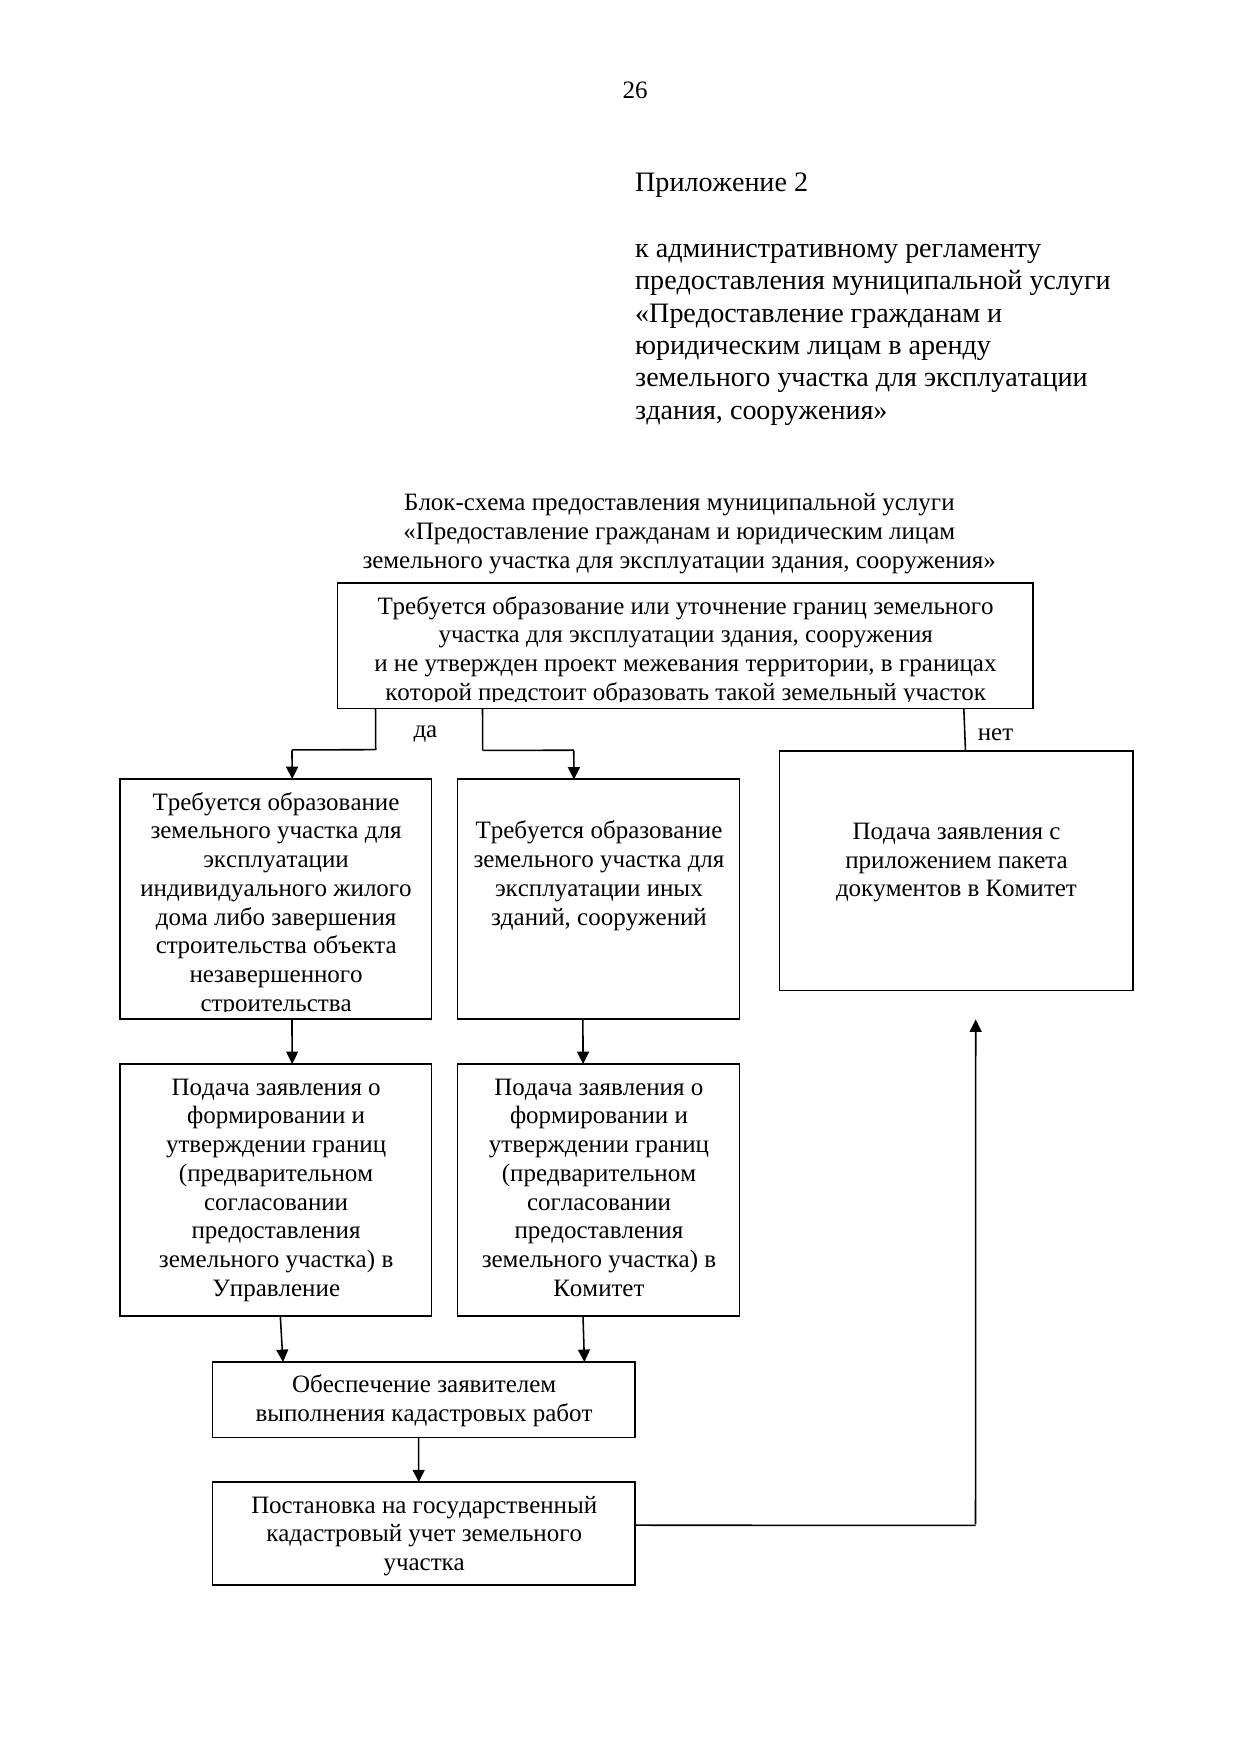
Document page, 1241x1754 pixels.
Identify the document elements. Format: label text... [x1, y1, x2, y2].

text «Предоставление гражданам и [635, 296, 1181, 328]
text «Предоставление гражданам и юридическим лицам [177, 516, 1181, 545]
text Блок-схема предоставления муниципальной услуги [177, 487, 1181, 516]
table_header да [379, 714, 471, 743]
text к административному регламенту [635, 231, 1181, 263]
text Приложение 2 [635, 165, 1181, 197]
text земельного участка для эксплуатации здания, сооружения» [177, 545, 1181, 574]
text предоставления муниципальной услуги [635, 263, 1181, 296]
table_header нет [966, 717, 1024, 751]
text юридическим лицам в аренду [635, 328, 1181, 360]
text земельного участка для эксплуатации здания, сооружения» [635, 360, 1181, 425]
